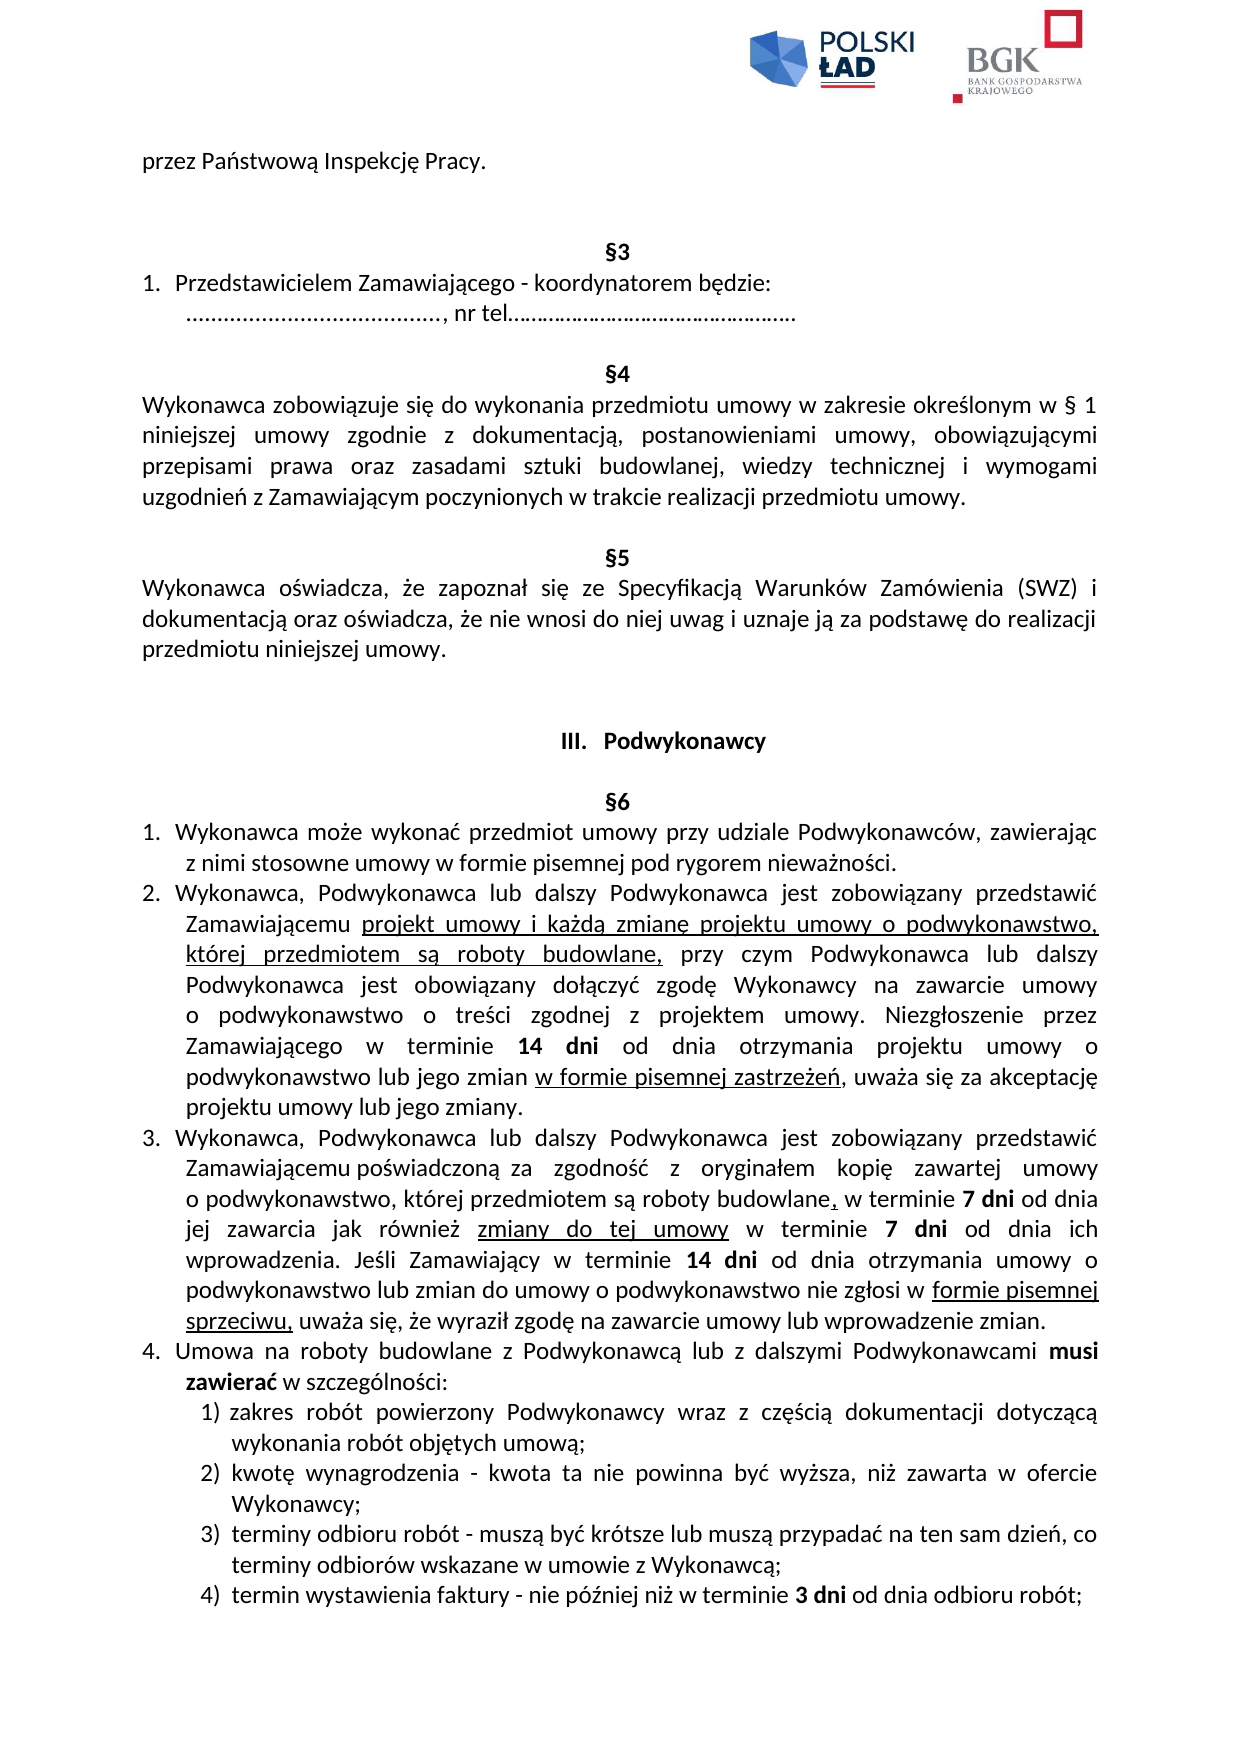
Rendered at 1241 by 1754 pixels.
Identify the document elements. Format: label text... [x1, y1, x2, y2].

list termin wystawienia faktury - nie później niż w terminie 3 dni od dnia odbioru robót; [200, 1579, 1098, 1610]
list Umowa na roboty budowlane z Podwykonawcą lub z dalszymi Podwykonawcami musi zawierać w szczególności: [142, 1335, 1098, 1396]
list Wykonawca, Podwykonawca lub dalszy Podwykonawca jest zobowiązany przedstawić Zamawiającemu poświadczoną za zgodność z oryginałem kopię zawartej umowy o podwykonawstwo, której przedmiotem są roboty budowlane, w terminie 7 dni od dnia jej zawarcia jak również zmiany do tej umowy w terminie 7 dni od dnia ich wprowadzenia. Jeśli Zamawiający w terminie 14 dni od dnia otrzymania umowy o podwykonawstwo lub zmian do umowy o podwykonawstwo nie zgłosi w formie pisemnej sprzeciwu, uważa się, że wyraził zgodę na zawarcie umowy lub wprowadzenie zmian. [142, 1122, 1098, 1335]
text §6 [142, 786, 1092, 816]
text §3 [142, 237, 1092, 267]
text §5 [142, 542, 1092, 572]
list kwotę wynagrodzenia - kwota ta nie powinna być wyższa, niż zawarta w ofercie Wykonawcy; [200, 1457, 1098, 1518]
list Wykonawca, Podwykonawca lub dalszy Podwykonawca jest zobowiązany przedstawić Zamawiającemu projekt umowy i każdą zmianę projektu umowy o podwykonawstwo, której przedmiotem są roboty budowlane, przy czym Podwykonawca lub dalszy Podwykonawca jest obowiązany dołączyć zgodę Wykonawcy na zawarcie umowy o podwykonawstwo o treści zgodnej z projektem umowy. Niezgłoszenie przez Zamawiającego w terminie 14 dni od dnia otrzymania projektu umowy o podwykonawstwo lub jego zmian w formie pisemnej zastrzeżeń, uważa się za akceptację projektu umowy lub jego zmiany. [142, 877, 1098, 1122]
text Wykonawca oświadcza, że zapoznał się ze Specyfikacją Warunków Zamówienia (SWZ) i dokumentacją oraz oświadcza, że nie wnosi do niej uwag i uznaje ją za podstawę do realizacji przedmiotu niniejszej umowy. [142, 572, 1098, 664]
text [142, 145, 1098, 176]
text , nr tel………………………………………….. [186, 298, 1098, 328]
text Wykonawca zobowiązuje się do wykonania przedmiotu umowy w zakresie określonym w § 1 niniejszej umowy zgodnie z dokumentacją, postanowieniami umowy, obowiązującymi przepisami prawa oraz zasadami sztuki budowlanej, wiedzy technicznej i wymogami uzgodnień z Zamawiającym poczynionych w trakcie realizacji przedmiotu umowy. [142, 389, 1098, 511]
list Przedstawicielem Zamawiającego - koordynatorem będzie: [142, 267, 1098, 298]
list Podwykonawcy [561, 725, 1098, 755]
list zakres robót powierzony Podwykonawcy wraz z częścią dokumentacji dotyczącą wykonania robót objętych umową; [200, 1396, 1098, 1457]
list terminy odbioru robót - muszą być krótsze lub muszą przypadać na ten sam dzień, co terminy odbiorów wskazane w umowie z Wykonawcą; [200, 1518, 1098, 1579]
list Wykonawca może wykonać przedmiot umowy przy udziale Podwykonawców, zawierając z nimi stosowne umowy w formie pisemnej pod rygorem nieważności. [142, 816, 1098, 877]
text §4 [142, 359, 1092, 389]
